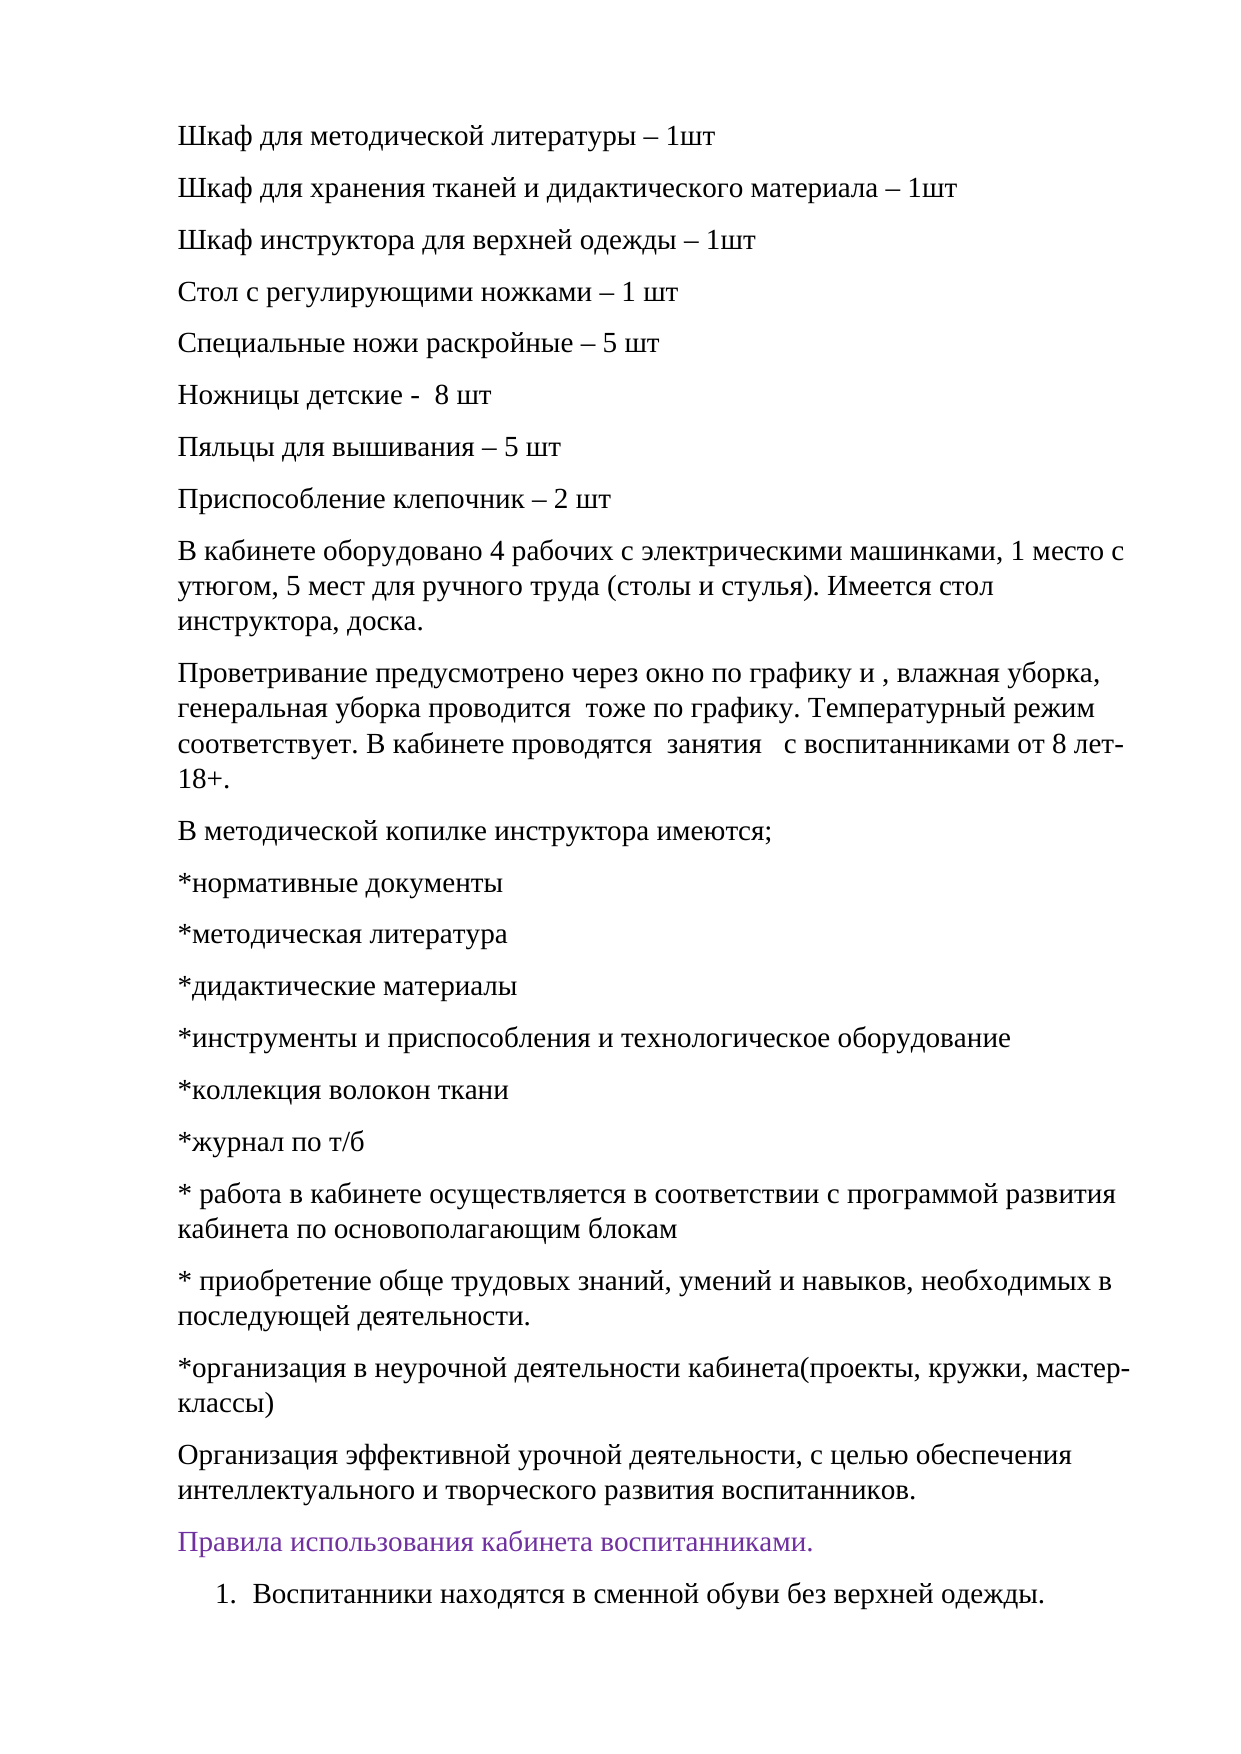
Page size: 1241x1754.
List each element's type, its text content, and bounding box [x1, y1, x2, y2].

text *дидактические материалы [177, 968, 1152, 1002]
text Шкаф для методической литературы – 1шт [177, 118, 1152, 152]
text Шкаф инструктора для верхней одежды – 1шт [177, 222, 1152, 255]
text Организация эффективной урочной деятельности, с целью обеспечения интеллектуального и творческого развития воспитанников. [177, 1437, 1152, 1506]
text В методической копилке инструктора имеются; [177, 813, 1152, 846]
text В кабинете оборудовано 4 рабочих с электрическими машинками, 1 место с утюгом, 5 мест для ручного труда (столы и стулья). Имеется стол инструктора, доска. [177, 533, 1152, 637]
list Воспитанники находятся в сменной обуви без верхней одежды. [215, 1576, 1152, 1610]
text *организация в неурочной деятельности кабинета(проекты, кружки, мастер-классы) [177, 1350, 1152, 1419]
text *коллекция волокон ткани [177, 1072, 1152, 1106]
text Шкаф для хранения тканей и дидактического материала – 1шт [177, 170, 1152, 203]
text Ножницы детские - 8 шт [177, 377, 1152, 411]
text * приобретение обще трудовых знаний, умений и навыков, необходимых в последующей деятельности. [177, 1263, 1152, 1332]
text Правила использования кабинета воспитанниками. [177, 1524, 1152, 1558]
text *журнал по т/б [177, 1124, 1152, 1158]
text *методическая литература [177, 917, 1152, 950]
text Проветривание предусмотрено через окно по графику и , влажная уборка, генеральная уборка проводится тоже по графику. Температурный режим соответствует. В кабинете проводятся занятия с воспитанниками от 8 лет-18+. [177, 655, 1152, 794]
text Специальные ножи раскройные – 5 шт [177, 326, 1152, 359]
text *инструменты и приспособления и технологическое оборудование [177, 1020, 1152, 1054]
text *нормативные документы [177, 865, 1152, 898]
text * работа в кабинете осуществляется в соответствии с программой развития кабинета по основополагающим блокам [177, 1176, 1152, 1245]
text Стол с регулирующими ножками – 1 шт [177, 274, 1152, 307]
text Приспособление клепочник – 2 шт [177, 481, 1152, 515]
text Пяльцы для вышивания – 5 шт [177, 429, 1152, 463]
